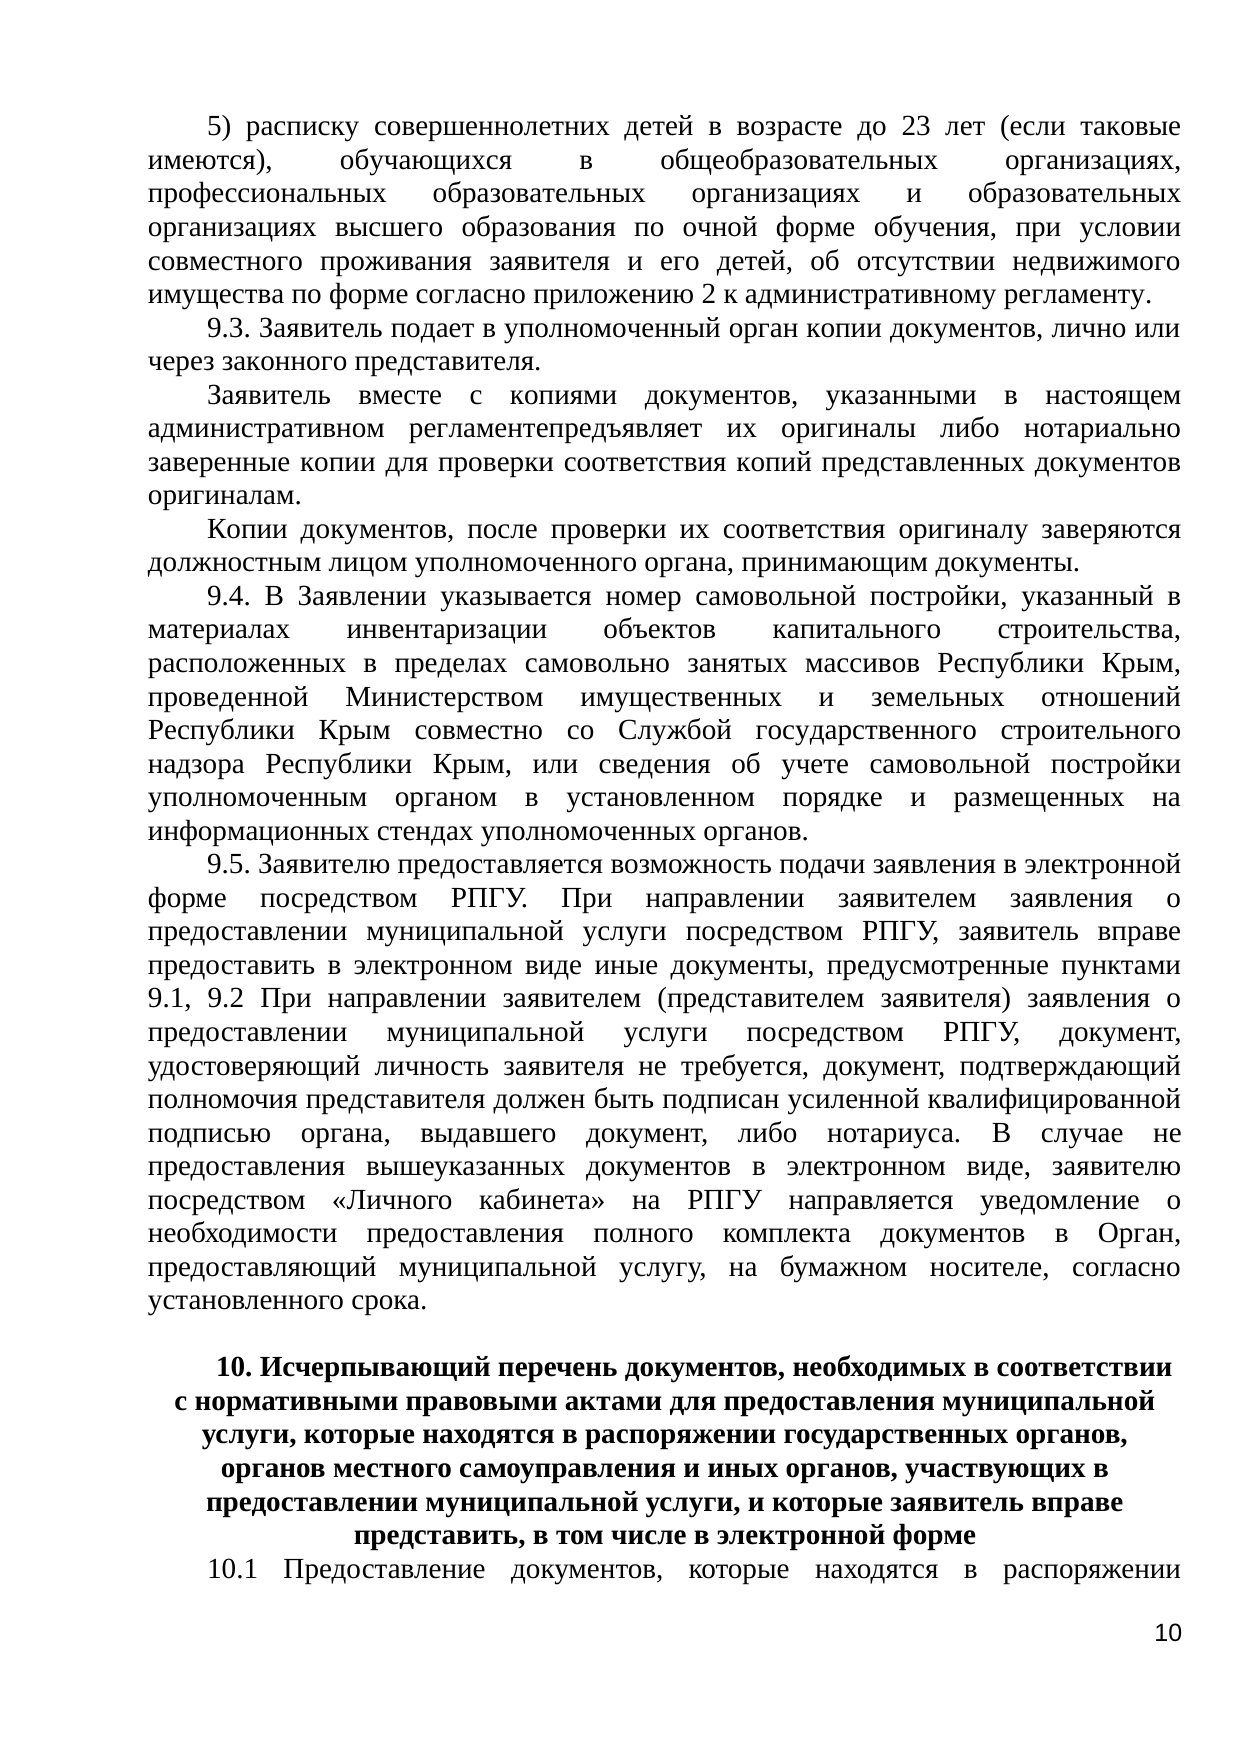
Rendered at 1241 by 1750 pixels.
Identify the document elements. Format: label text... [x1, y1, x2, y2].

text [148, 1551, 1182, 1584]
text 5) расписку совершеннолетних детей в возрасте до 23 лет (если таковые имеются), обучающихся в общеобразовательных организациях, профессиональных образовательных организациях и образовательных организациях высшего образования по очной форме обучения, при условии совместного проживания заявителя и его детей, об отсутствии недвижимого имущества по форме согласно приложению 2 к административному регламенту. [148, 108, 1182, 310]
text 9.5. Заявителю предоставляется возможность подачи заявления в электронной форме посредством РПГУ. При направлении заявителем заявления о предоставлении муниципальной услуги посредством РПГУ, заявитель вправе предоставить в электронном виде иные документы, предусмотренные пунктами 9.1, 9.2 При направлении заявителем (представителем заявителя) заявления о предоставлении муниципальной услуги посредством РПГУ, документ, удостоверяющий личность заявителя не требуется, документ, подтверждающий полномочия представителя должен быть подписан усиленной квалифицированной подписью органа, выдавшего документ, либо нотариуса. В случае не предоставления вышеуказанных документов в электронном виде, заявителю посредством «Личного кабинета» на РПГУ направляется уведомление о необходимости предоставления полного комплекта документов в Орган, предоставляющий муниципальной услугу, на бумажном носителе, согласно установленного срока. [148, 846, 1182, 1316]
text 9.4. В Заявлении указывается номер самовольной постройки, указанный в материалах инвентаризации объектов капитального строительства, расположенных в пределах самовольно занятых массивов Республики Крым, проведенной Министерством имущественных и земельных отношений Республики Крым совместно со Службой государственного строительного надзора Республики Крым, или сведения об учете самовольной постройки уполномоченным органом в установленном порядке и размещенных на информационных стендах уполномоченных органов. [148, 578, 1182, 846]
text Копии документов, после проверки их соответствия оригиналу заверяются должностным лицом уполномоченного органа, принимающим документы. [148, 511, 1182, 578]
text 10. Исчерпывающий перечень документов, необходимых в соответствии с нормативными правовыми актами для предоставления муниципальной услуги, которые находятся в распоряжении государственных органов, органов местного самоуправления и иных органов, участвующих в предоставлении муниципальной услуги, и которые заявитель вправе представить, в том числе в электронной форме [148, 1349, 1182, 1551]
text Заявитель вместе с копиями документов, указанными в настоящем административном регламентепредъявляет их оригиналы либо нотариально заверенные копии для проверки соответствия копий представленных документов оригиналам. [148, 377, 1182, 511]
text 9.3. Заявитель подает в уполномоченный орган копии документов, лично или через законного представителя. [148, 310, 1182, 377]
